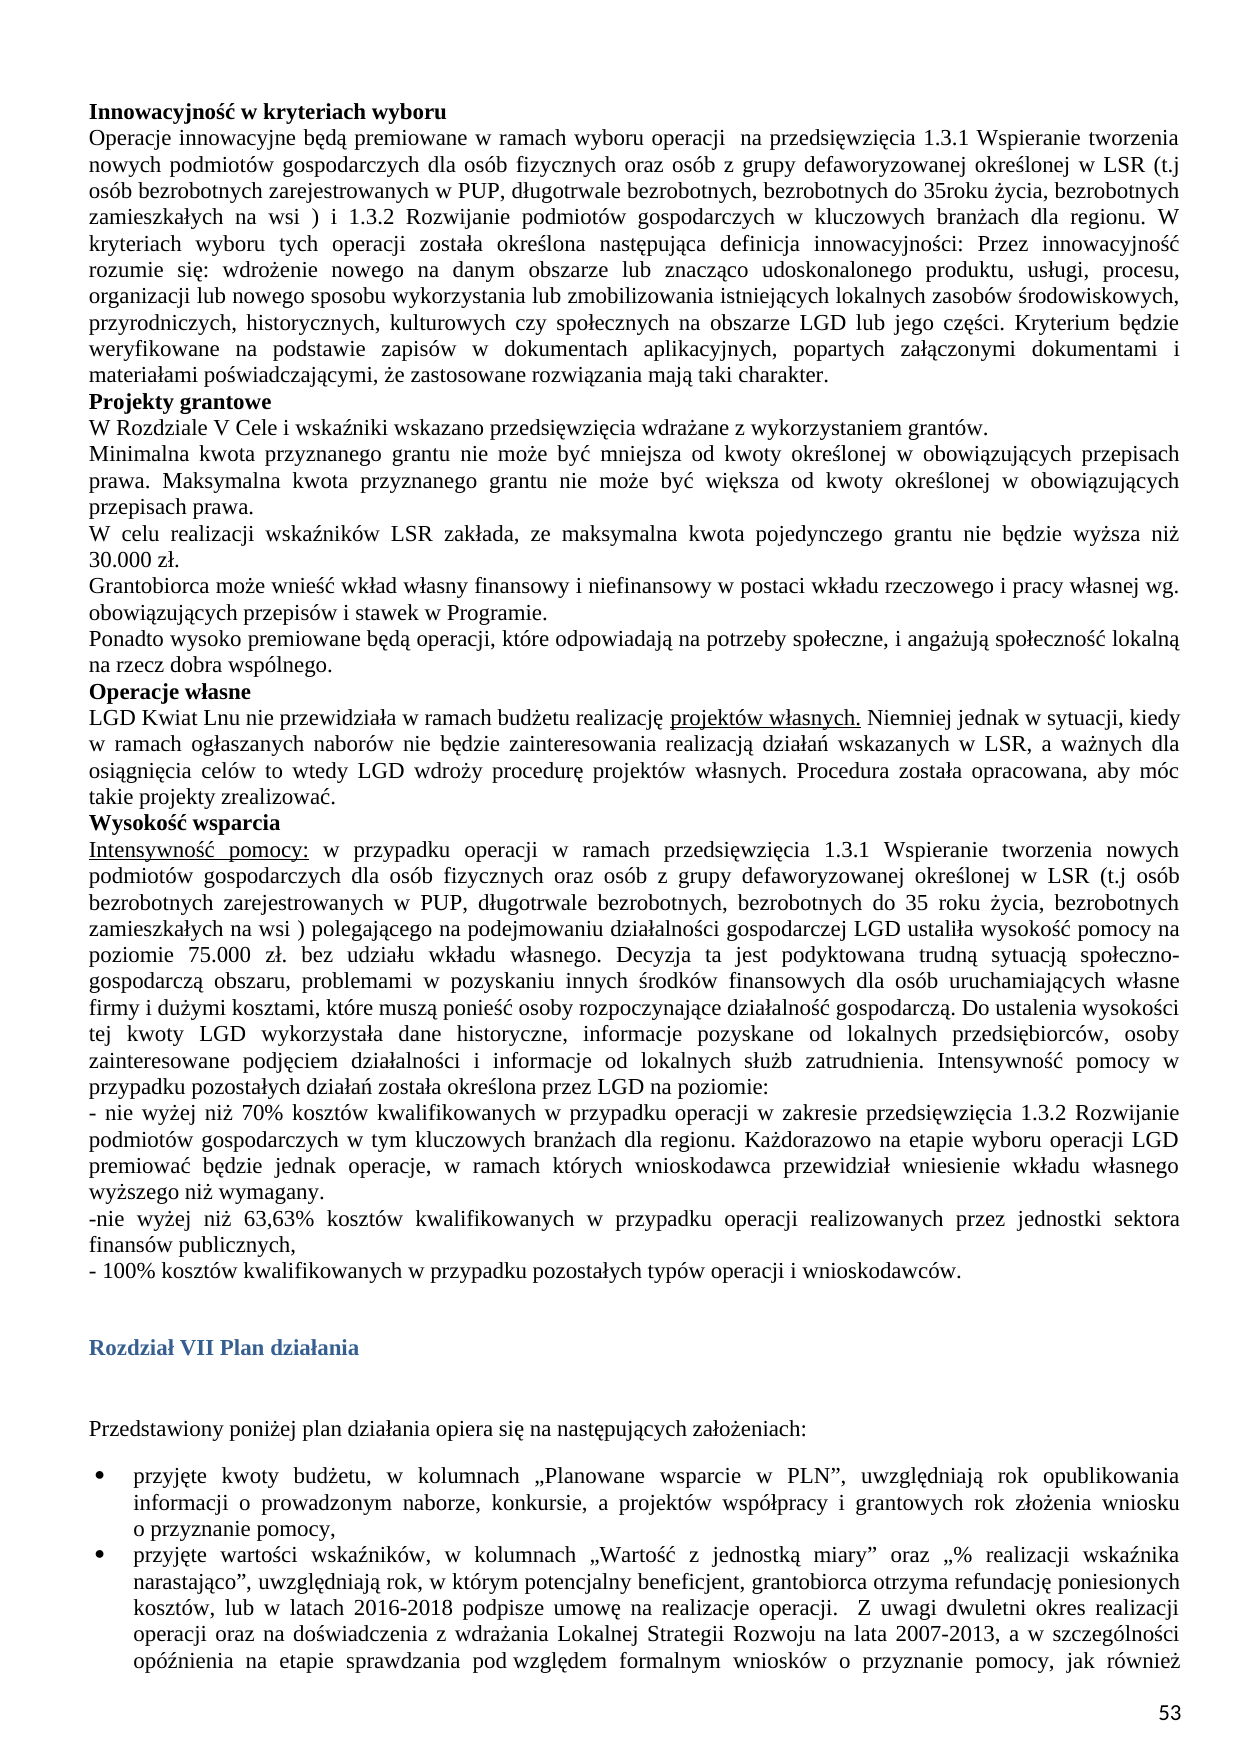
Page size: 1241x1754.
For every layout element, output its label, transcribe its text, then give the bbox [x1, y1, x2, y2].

list - 100% kosztów kwalifikowanych w przypadku pozostałych typów operacji i wnioskodawców. [89, 1257, 1181, 1284]
text W celu realizacji wskaźników LSR zakłada, ze maksymalna kwota pojedynczego grantu nie będzie wyższa niż 30.000 zł. [89, 519, 1181, 572]
text Operacje innowacyjne będą premiowane w ramach wyboru operacji na przedsięwzięcia 1.3.1 Wspieranie tworzenia nowych podmiotów gospodarczych dla osób fizycznych oraz osób z grupy defaworyzowanej określonej w LSR (t.j osób bezrobotnych zarejestrowanych w PUP, długotrwale bezrobotnych, bezrobotnych do 35roku życia, bezrobotnych zamieszkałych na wsi ) i 1.3.2 Rozwijanie podmiotów gospodarczych w kluczowych branżach dla regionu. W kryteriach wyboru tych operacji została określona następująca definicja innowacyjności: Przez innowacyjność rozumie się: wdrożenie nowego na danym obszarze lub znacząco udoskonalonego produktu, usługi, procesu, organizacji lub nowego sposobu wykorzystania lub zmobilizowania istniejących lokalnych zasobów środowiskowych, przyrodniczych, historycznych, kulturowych czy społecznych na obszarze LGD lub jego części. Kryterium będzie weryfikowane na podstawie zapisów w dokumentach aplikacyjnych, popartych załączonymi dokumentami i materiałami poświadczającymi, że zastosowane rozwiązania mają taki charakter. [89, 124, 1181, 388]
text Intensywność pomocy: w przypadku operacji w ramach przedsięwzięcia 1.3.1 Wspieranie tworzenia nowych podmiotów gospodarczych dla osób fizycznych oraz osób z grupy defaworyzowanej określonej w LSR (t.j osób bezrobotnych zarejestrowanych w PUP, długotrwale bezrobotnych, bezrobotnych do 35 roku życia, bezrobotnych zamieszkałych na wsi ) polegającego na podejmowaniu działalności gospodarczej LGD ustaliła wysokość pomocy na poziomie 75.000 zł. bez udziału wkładu własnego. Decyzja ta jest podyktowana trudną sytuacją społeczno-gospodarczą obszaru, problemami w pozyskaniu innych środków finansowych dla osób uruchamiających własne firmy i dużymi kosztami, które muszą ponieść osoby rozpoczynające działalność gospodarczą. Do ustalenia wysokości tej kwoty LGD wykorzystała dane historyczne, informacje pozyskane od lokalnych przedsiębiorców, osoby zainteresowane podjęciem działalności i informacje od lokalnych służb zatrudnienia. Intensywność pomocy w przypadku pozostałych działań została określona przez LGD na poziomie: [89, 836, 1181, 1099]
text Innowacyjność w kryteriach wyboru [89, 98, 1181, 124]
text W Rozdziale V Cele i wskaźniki wskazano przedsięwzięcia wdrażane z wykorzystaniem grantów. [89, 414, 1181, 441]
list przyjęte kwoty budżetu, w kolumnach „Planowane wsparcie w PLN”, uwzględniają rok opublikowania informacji o prowadzonym naborze, konkursie, a projektów współpracy i grantowych rok złożenia wniosku o przyznanie pomocy, [96, 1462, 1181, 1541]
text Wysokość wsparcia [89, 809, 1181, 836]
list -nie wyżej niż 63,63% kosztów kwalifikowanych w przypadku operacji realizowanych przez jednostki sektora finansów publicznych, [89, 1205, 1181, 1257]
text Operacje własne [89, 678, 1181, 704]
subtitle Rozdział VII Plan działania [89, 1334, 1181, 1360]
text Ponadto wysoko premiowane będą operacji, które odpowiadają na potrzeby społeczne, i angażują społeczność lokalną na rzecz dobra wspólnego. [89, 625, 1181, 678]
text Minimalna kwota przyznanego grantu nie może być mniejsza od kwoty określonej w obowiązujących przepisach prawa. Maksymalna kwota przyznanego grantu nie może być większa od kwoty określonej w obowiązujących przepisach prawa. [89, 441, 1181, 519]
text LGD Kwiat Lnu nie przewidziała w ramach budżetu realizację projektów własnych. Niemniej jednak w sytuacji, kiedy w ramach ogłaszanych naborów nie będzie zainteresowania realizacją działań wskazanych w LSR, a ważnych dla osiągnięcia celów to wtedy LGD wdroży procedurę projektów własnych. Procedura została opracowana, aby móc takie projekty zrealizować. [89, 704, 1181, 809]
list - nie wyżej niż 70% kosztów kwalifikowanych w przypadku operacji w zakresie przedsięwzięcia 1.3.2 Rozwijanie podmiotów gospodarczych w tym kluczowych branżach dla regionu. Każdorazowo na etapie wyboru operacji LGD premiować będzie jednak operacje, w ramach których wnioskodawca przewidział wniesienie wkładu własnego wyższego niż wymagany. [89, 1099, 1181, 1205]
text Przedstawiony poniżej plan działania opiera się na następujących założeniach: [89, 1415, 1181, 1441]
text Projekty grantowe [89, 388, 1181, 414]
text Grantobiorca może wnieść wkład własny finansowy i niefinansowy w postaci wkładu rzeczowego i pracy własnej wg. obowiązujących przepisów i stawek w Programie. [89, 572, 1181, 625]
